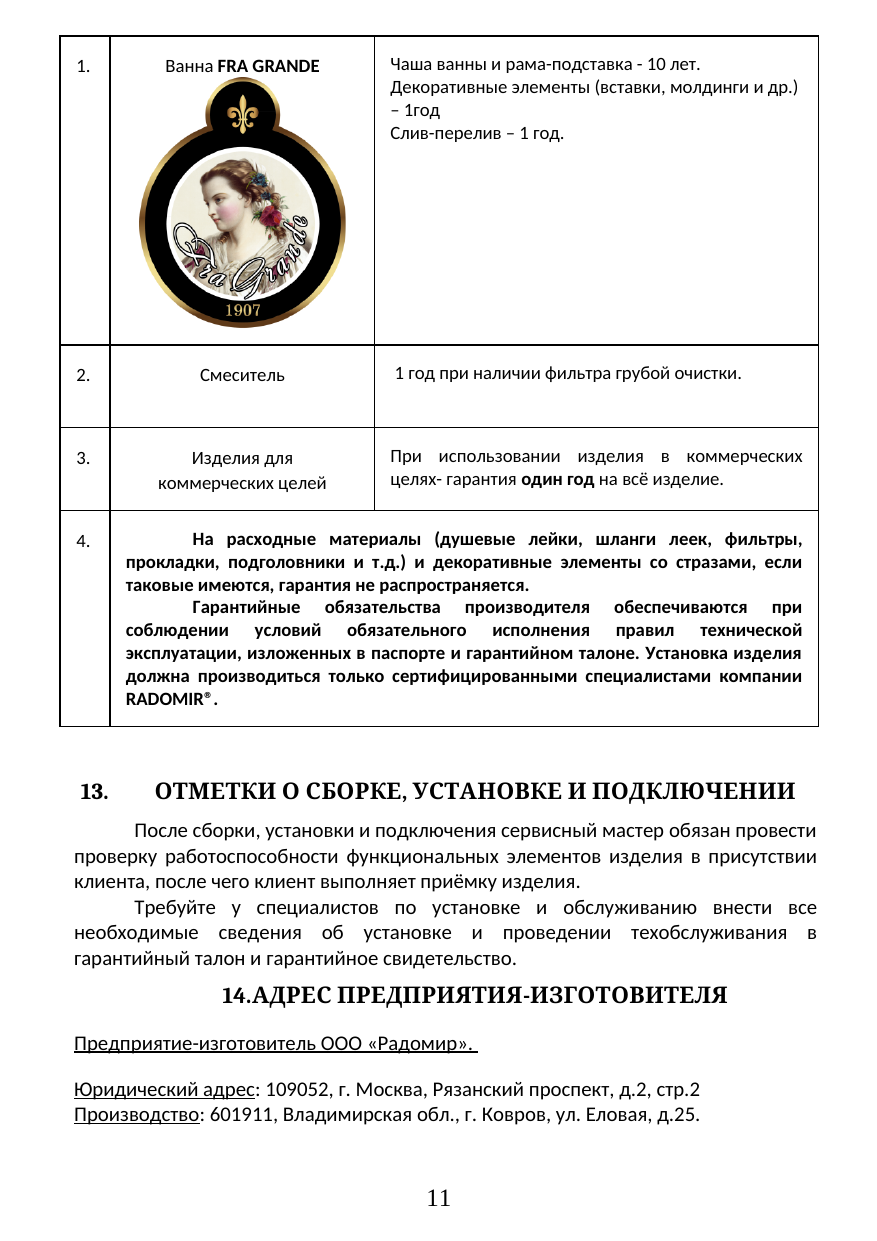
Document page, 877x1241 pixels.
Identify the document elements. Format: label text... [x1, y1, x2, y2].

table_header Чаша ванны и рама-подставка - 10 лет. Декоративные элементы (вставки, молдинги и др.) – 1год Слив-перелив – 1 год. [375, 37, 818, 344]
text ОТМЕТКИ О СБОРКЕ, УСТАНОВКЕ И ПОДКЛЮЧЕНИИ [59, 779, 818, 805]
table_cell Изделия для коммерческих целей [111, 428, 374, 510]
picture [139, 77, 346, 329]
table_header Ванна FRA GRANDE [111, 37, 374, 344]
text После сборки, установки и подключения сервисный мастер обязан провести проверку работоспособности функциональных элементов изделия в присутствии клиента, после чего клиент выполняет приёмку изделия. [74, 818, 818, 894]
table_cell [61, 346, 109, 427]
text Требуйте у специалистов по установке и обслуживанию внести все необходимые сведения об установке и проведении техобслуживания в гарантийный талон и гарантийное свидетельство. [74, 894, 818, 970]
table_cell Смеситель [111, 346, 374, 427]
text Производство: 601911, Владимирская обл., г. Ковров, ул. Еловая, д.25. [74, 1101, 818, 1127]
table_cell [61, 511, 109, 726]
text Юридический адрес: 109052, г. Москва, Рязанский проспект, д.2, стр.2 [74, 1076, 818, 1101]
text Адрес предприятия-изготовителя [74, 983, 818, 1009]
table_cell 1 год при наличии фильтра грубой очистки. [375, 346, 818, 427]
table_cell На расходные материалы (душевые лейки, шланги леек, фильтры, прокладки, подголовники и т.д.) и декоративные элементы со стразами, если таковые имеются, гарантия не распространяется. Гарантийные обязательства производителя обеспечиваются при соблюдении условий обязательного исполнения правил технической эксплуатации, изложенных в паспорте и гарантийном талоне. Установка изделия должна производиться только сертифицированными специалистами компании RADOMIR®. [111, 511, 818, 726]
table_cell При использовании изделия в коммерческих целях- гарантия один год на всё изделие. [375, 428, 818, 510]
table_header [61, 37, 109, 344]
table_cell [61, 428, 109, 510]
text Предприятие-изготовитель ООО «Радомир». [74, 1030, 818, 1055]
